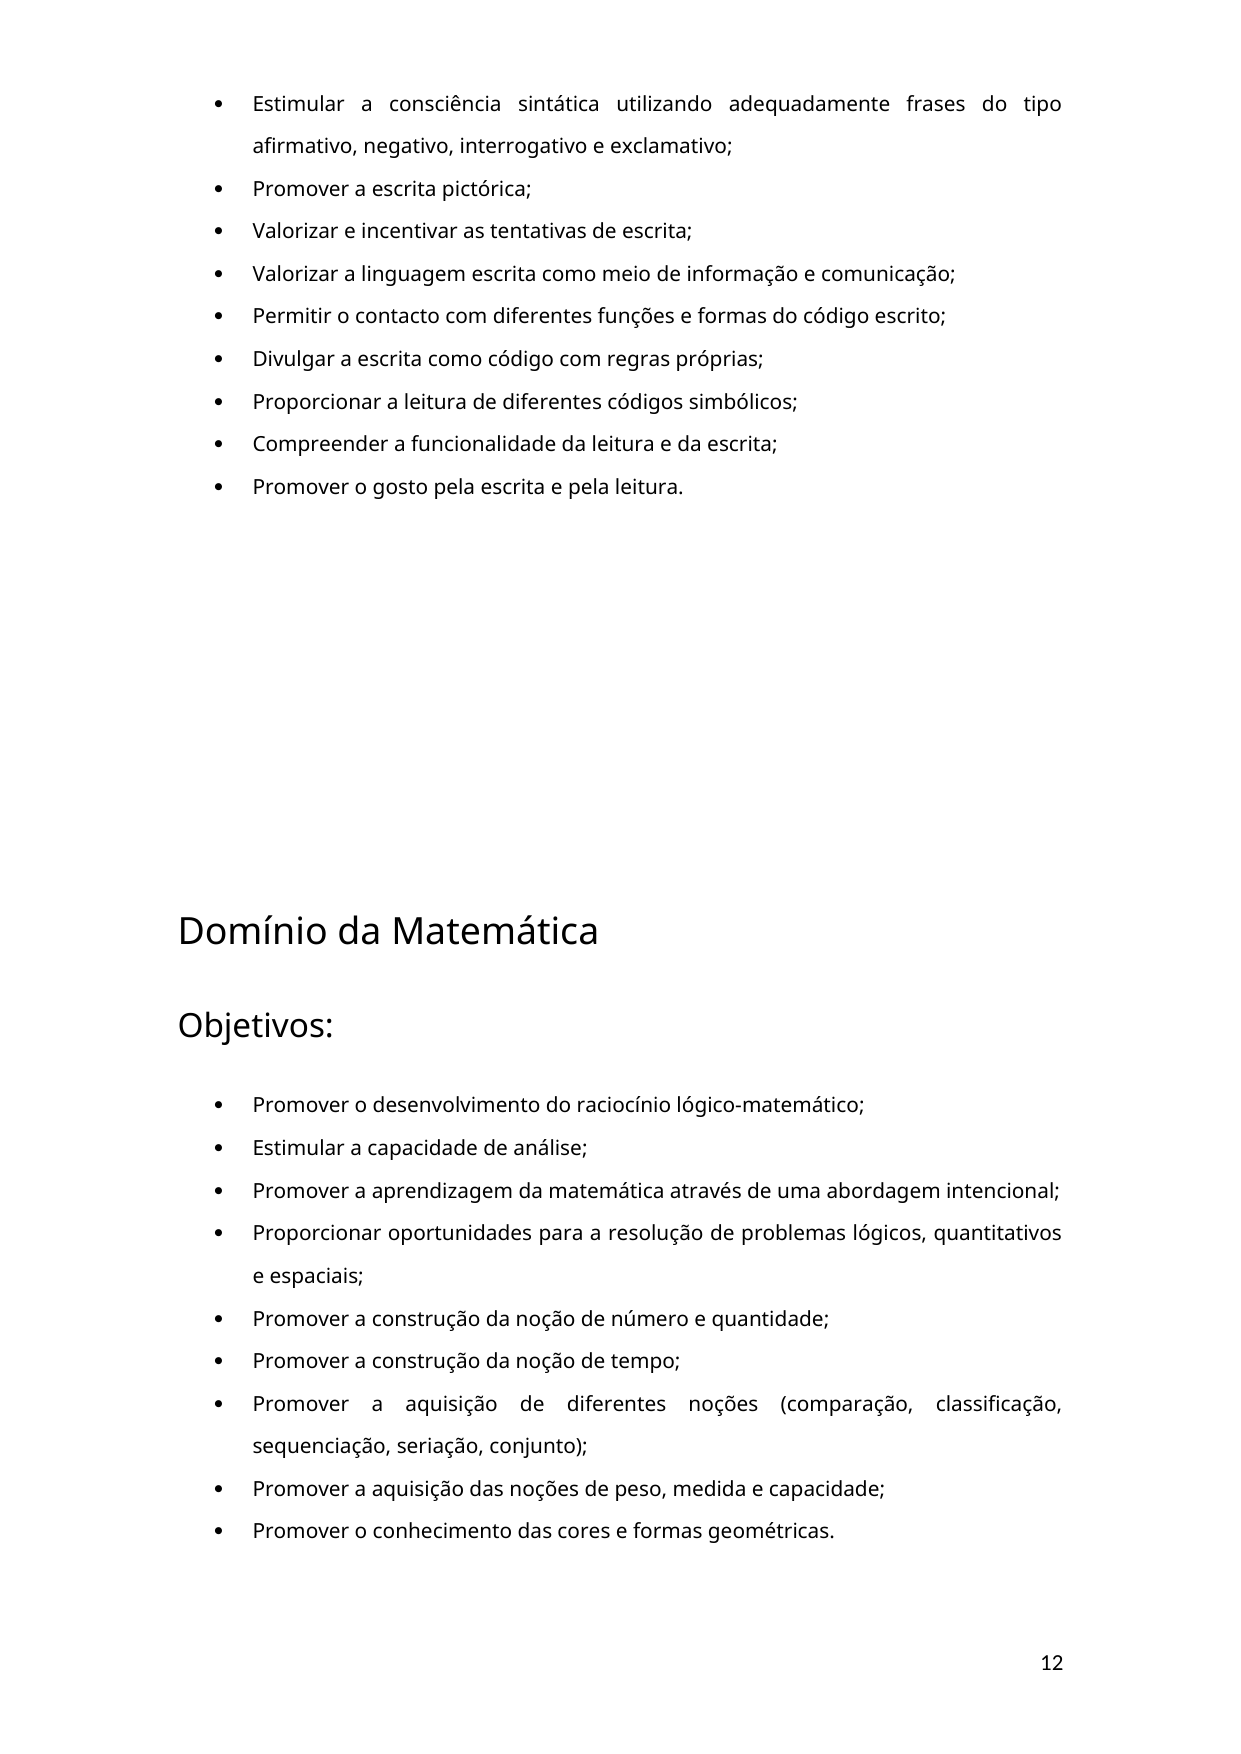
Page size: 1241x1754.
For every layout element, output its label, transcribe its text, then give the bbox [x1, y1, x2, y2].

list Valorizar e incentivar as tentativas de escrita; [215, 216, 1063, 245]
list Promover o conhecimento das cores e formas geométricas. [215, 1517, 1063, 1545]
list Permitir o contacto com diferentes funções e formas do código escrito; [215, 302, 1063, 330]
list Promover a escrita pictórica; [215, 174, 1063, 202]
text Objetivos: [177, 1002, 1063, 1047]
list Compreender a funcionalidade da leitura e da escrita; [215, 429, 1063, 458]
list Valorizar a linguagem escrita como meio de informação e comunicação; [215, 259, 1063, 287]
list Promover a aquisição das noções de peso, medida e capacidade; [215, 1474, 1063, 1502]
list Proporcionar oportunidades para a resolução de problemas lógicos, quantitativos e espaciais; [215, 1218, 1063, 1289]
text Domínio da Matemática [177, 904, 1063, 955]
list Promover o gosto pela escrita e pela leitura. [215, 472, 1063, 501]
list Proporcionar a leitura de diferentes códigos simbólicos; [215, 387, 1063, 415]
list Estimular a capacidade de análise; [215, 1133, 1063, 1162]
list Divulgar a escrita como código com regras próprias; [215, 344, 1063, 373]
list Promover a construção da noção de tempo; [215, 1346, 1063, 1375]
list Promover o desenvolvimento do raciocínio lógico-matemático; [215, 1091, 1063, 1119]
list Promover a aquisição de diferentes noções (comparação, classificação, sequenciação, seriação, conjunto); [215, 1389, 1063, 1460]
list Promover a construção da noção de número e quantidade; [215, 1304, 1063, 1332]
list Estimular a consciência sintática utilizando adequadamente frases do tipo afirmativo, negativo, interrogativo e exclamativo; [215, 89, 1063, 160]
list Promover a aprendizagem da matemática através de uma abordagem intencional; [215, 1176, 1063, 1204]
